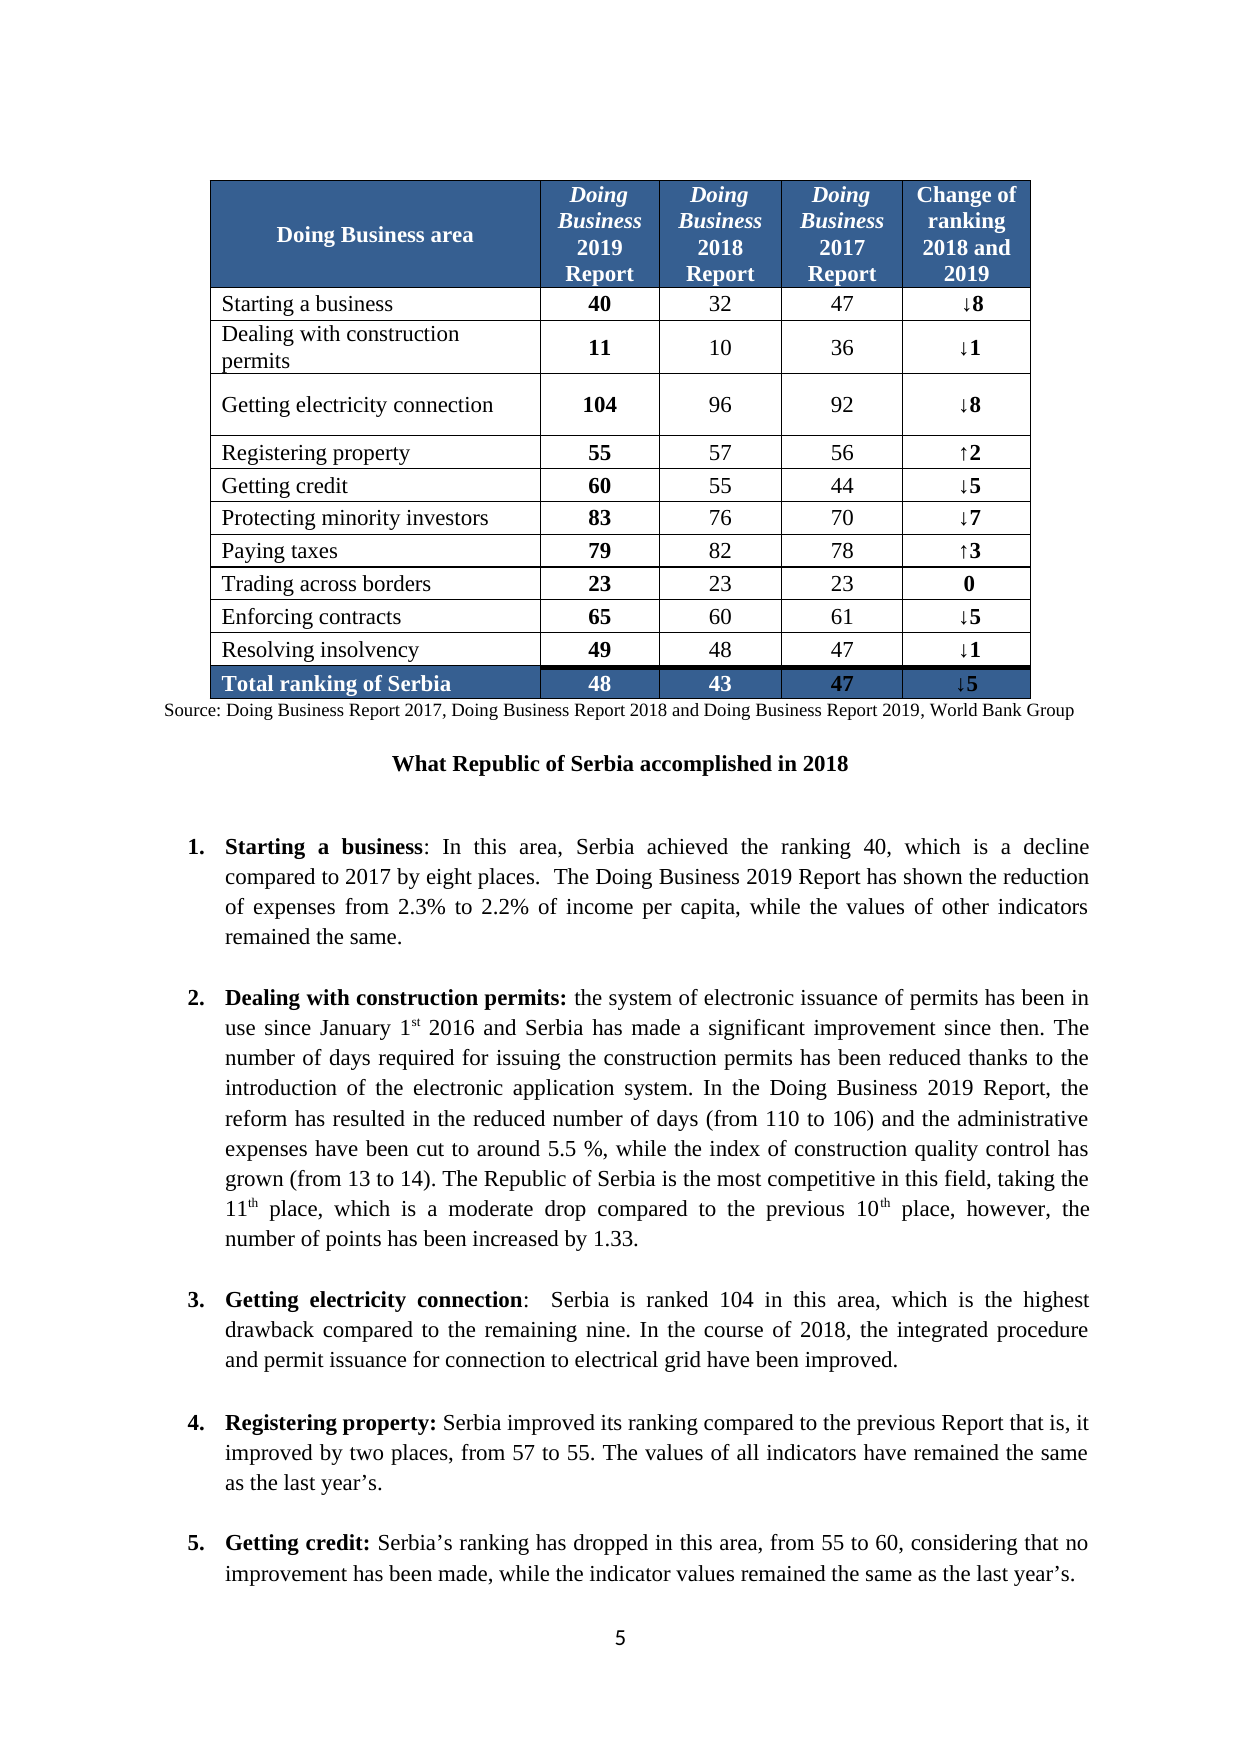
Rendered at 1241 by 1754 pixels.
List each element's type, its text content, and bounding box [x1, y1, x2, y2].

table_cell 0 [903, 568, 1030, 599]
table_cell 47 [782, 288, 902, 319]
table_cell 48 [660, 633, 781, 665]
table_cell 92 [782, 374, 902, 435]
table_cell 23 [541, 568, 659, 599]
table_header Change of ranking 2018 and 2019 [903, 181, 1030, 287]
table_cell ↓1 [903, 321, 1030, 373]
table_cell Total ranking of Serbia [211, 666, 540, 698]
table_cell 40 [541, 288, 659, 319]
table_cell 43 [660, 670, 781, 698]
table_cell Enforcing contracts [211, 600, 540, 632]
table_cell Getting credit [211, 469, 540, 501]
table_cell 32 [660, 288, 781, 319]
table_cell Starting a business [211, 288, 540, 319]
table_cell 78 [782, 535, 902, 566]
table_cell 11 [541, 321, 659, 373]
table_cell 79 [541, 535, 659, 566]
table_cell 65 [541, 600, 659, 632]
table_cell 44 [782, 469, 902, 501]
table_cell Protecting minority investors [211, 502, 540, 533]
table_cell 10 [660, 321, 781, 373]
list Starting a business: In this area, Serbia achieved the ranking 40, which is a decline compared to 2017 by eight places. The Doing Business 2019 Report has shown the reduction of expenses from 2.3% to 2.2% of income per capita, while the values of other indicators remained the same. [187, 833, 1090, 950]
table_cell 47 [782, 670, 902, 698]
table_cell 48 [541, 670, 659, 698]
table_cell ↓5 [903, 469, 1030, 501]
table_cell Dealing with construction permits [211, 321, 540, 373]
table_header Doing Business 2019 Report [541, 181, 659, 287]
table_cell ↓7 [903, 502, 1030, 533]
table_cell 55 [660, 469, 781, 501]
table_cell 83 [541, 502, 659, 533]
table_header Doing Business 2017 Report [782, 181, 902, 287]
list Getting credit: Serbia’s ranking has dropped in this area, from 55 to 60, considering that no improvement has been made, while the indicator values remained the same as the last year’s. [187, 1529, 1090, 1586]
table_cell Getting electricity connection [211, 374, 540, 435]
table_cell 76 [660, 502, 781, 533]
table_cell Trading across borders [211, 568, 540, 599]
table_cell 56 [782, 436, 902, 468]
table_header Doing Business area [211, 181, 540, 287]
table_cell 60 [660, 600, 781, 632]
table_cell 70 [782, 502, 902, 533]
table_cell ↓8 [903, 288, 1030, 319]
table_cell 55 [541, 436, 659, 468]
table_cell ↑3 [903, 535, 1030, 566]
list Dealing with construction permits: the system of electronic issuance of permits has been in use since January 1st 2016 and Serbia has made a significant improvement since then. The number of days required for issuing the construction permits has been reduced thanks to the introduction of the electronic application system. In the Doing Business 2019 Report, the reform has resulted in the reduced number of days (from 110 to 106) and the administrative expenses have been cut to around 5.5 %, while the index of construction quality control has grown (from 13 to 14). The Republic of Serbia is the most competitive in this field, taking the 11th place, which is a moderate drop compared to the previous 10th place, however, the number of points has been increased by 1.33. [187, 984, 1090, 1252]
table_cell Resolving insolvency [211, 633, 540, 665]
text Source: Doing Business Report 2017, Doing Business Report 2018 and Doing Business Report 2019, World Bank Group [150, 699, 1090, 720]
table_header Doing Business 2018 Report [660, 181, 781, 287]
table_cell ↓5 [903, 670, 1030, 698]
table_cell ↑2 [903, 436, 1030, 468]
table_cell 104 [541, 374, 659, 435]
table_cell 96 [660, 374, 781, 435]
table_cell Registering property [211, 436, 540, 468]
table_cell 36 [782, 321, 902, 373]
table_cell 47 [782, 633, 902, 665]
table_cell ↓1 [903, 633, 1030, 665]
table_cell 23 [660, 568, 781, 599]
table_cell ↓5 [903, 600, 1030, 632]
table_cell 60 [541, 469, 659, 501]
table_cell 49 [541, 633, 659, 665]
table_cell 82 [660, 535, 781, 566]
table_cell Paying taxes [211, 535, 540, 566]
table_cell ↓8 [903, 374, 1030, 435]
list Getting electricity connection: Serbia is ranked 104 in this area, which is the highest drawback compared to the remaining nine. In the course of 2018, the integrated procedure and permit issuance for connection to electrical grid have been improved. [187, 1286, 1090, 1373]
table_cell 23 [782, 568, 902, 599]
list Registering property: Serbia improved its ranking compared to the previous Report that is, it improved by two places, from 57 to 55. The values of all indicators have remained the same as the last year’s. [187, 1409, 1090, 1495]
table_cell 61 [782, 600, 902, 632]
text What Republic of Serbia accomplished in 2018 [150, 750, 1090, 776]
table_cell 57 [660, 436, 781, 468]
